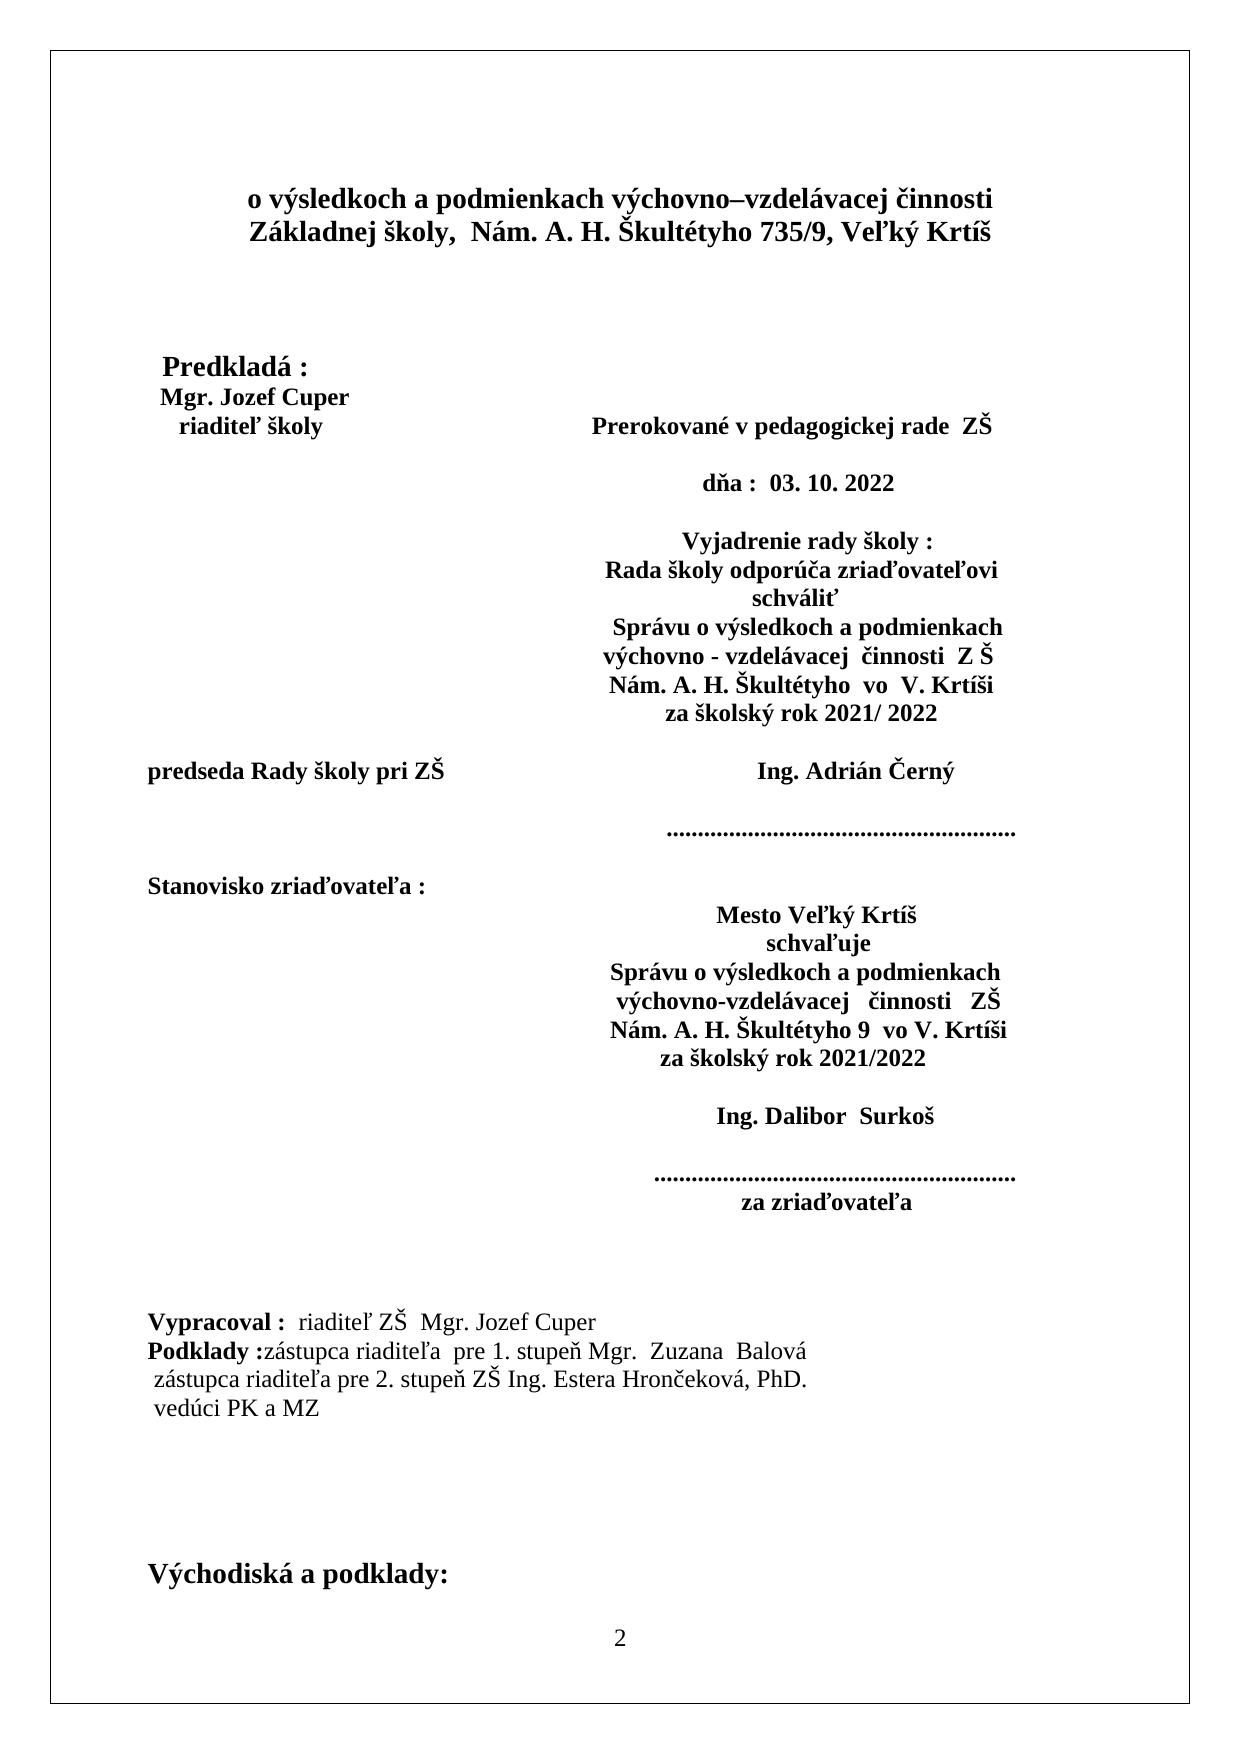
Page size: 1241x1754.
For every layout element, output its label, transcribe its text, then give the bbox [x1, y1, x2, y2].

text Východiská a podklady: [147, 1556, 1093, 1590]
text riaditeľ školy Prerokované v pedagogickej rade ZŠ [147, 411, 1093, 440]
text vedúci PK a MZ [147, 1393, 1093, 1422]
text Rada školy odporúča zriaďovateľovi [147, 555, 1093, 583]
text Nám. A. H. Škultétyho vo V. Krtíši [147, 670, 1093, 698]
text Predkladá : [147, 349, 1093, 382]
text Nám. A. H. Škultétyho 9 vo V. Krtíši [147, 1015, 1093, 1043]
text za školský rok 2021/2022 [147, 1043, 1093, 1072]
text Ing. Dalibor Surkoš [147, 1101, 1093, 1130]
text dňa : 03. 10. 2022 [147, 468, 1093, 497]
text Základnej školy, Nám. A. H. Škultétyho 735/9, Veľký Krtíš [147, 214, 1093, 248]
text .......................................................... [147, 1158, 1093, 1187]
text výchovno-vzdelávacej činnosti ZŠ [147, 986, 1093, 1015]
text Vyjadrenie rady školy : [147, 526, 1093, 555]
text Vypracoval : riaditeľ ZŠ Mgr. Jozef Cuper [147, 1307, 1093, 1336]
text ........................................................ [147, 813, 1093, 842]
text Stanovisko zriaďovateľa : [147, 871, 1093, 900]
text Mgr. Jozef Cuper [147, 382, 1093, 411]
text Správu o výsledkoch a podmienkach [147, 612, 1093, 641]
text výchovno - vzdelávacej činnosti Z Š [147, 641, 1093, 670]
text predseda Rady školy pri ZŠ Ing. Adrián Černý [147, 756, 1093, 785]
text Podklady :zástupca riaditeľa pre 1. stupeň Mgr. Zuzana Balová [147, 1336, 1093, 1364]
text za školský rok 2021/ 2022 [147, 698, 1093, 727]
text za zriaďovateľa [147, 1187, 1093, 1216]
text Mesto Veľký Krtíš [147, 900, 1093, 928]
text o výsledkoch a podmienkach výchovno–vzdelávacej činnosti [147, 181, 1093, 214]
text schváliť [147, 583, 1093, 612]
text schvaľuje [147, 928, 1093, 957]
text Správu o výsledkoch a podmienkach [147, 957, 1093, 986]
text zástupca riaditeľa pre 2. stupeň ZŠ Ing. Estera Hrončeková, PhD. [147, 1364, 1093, 1393]
